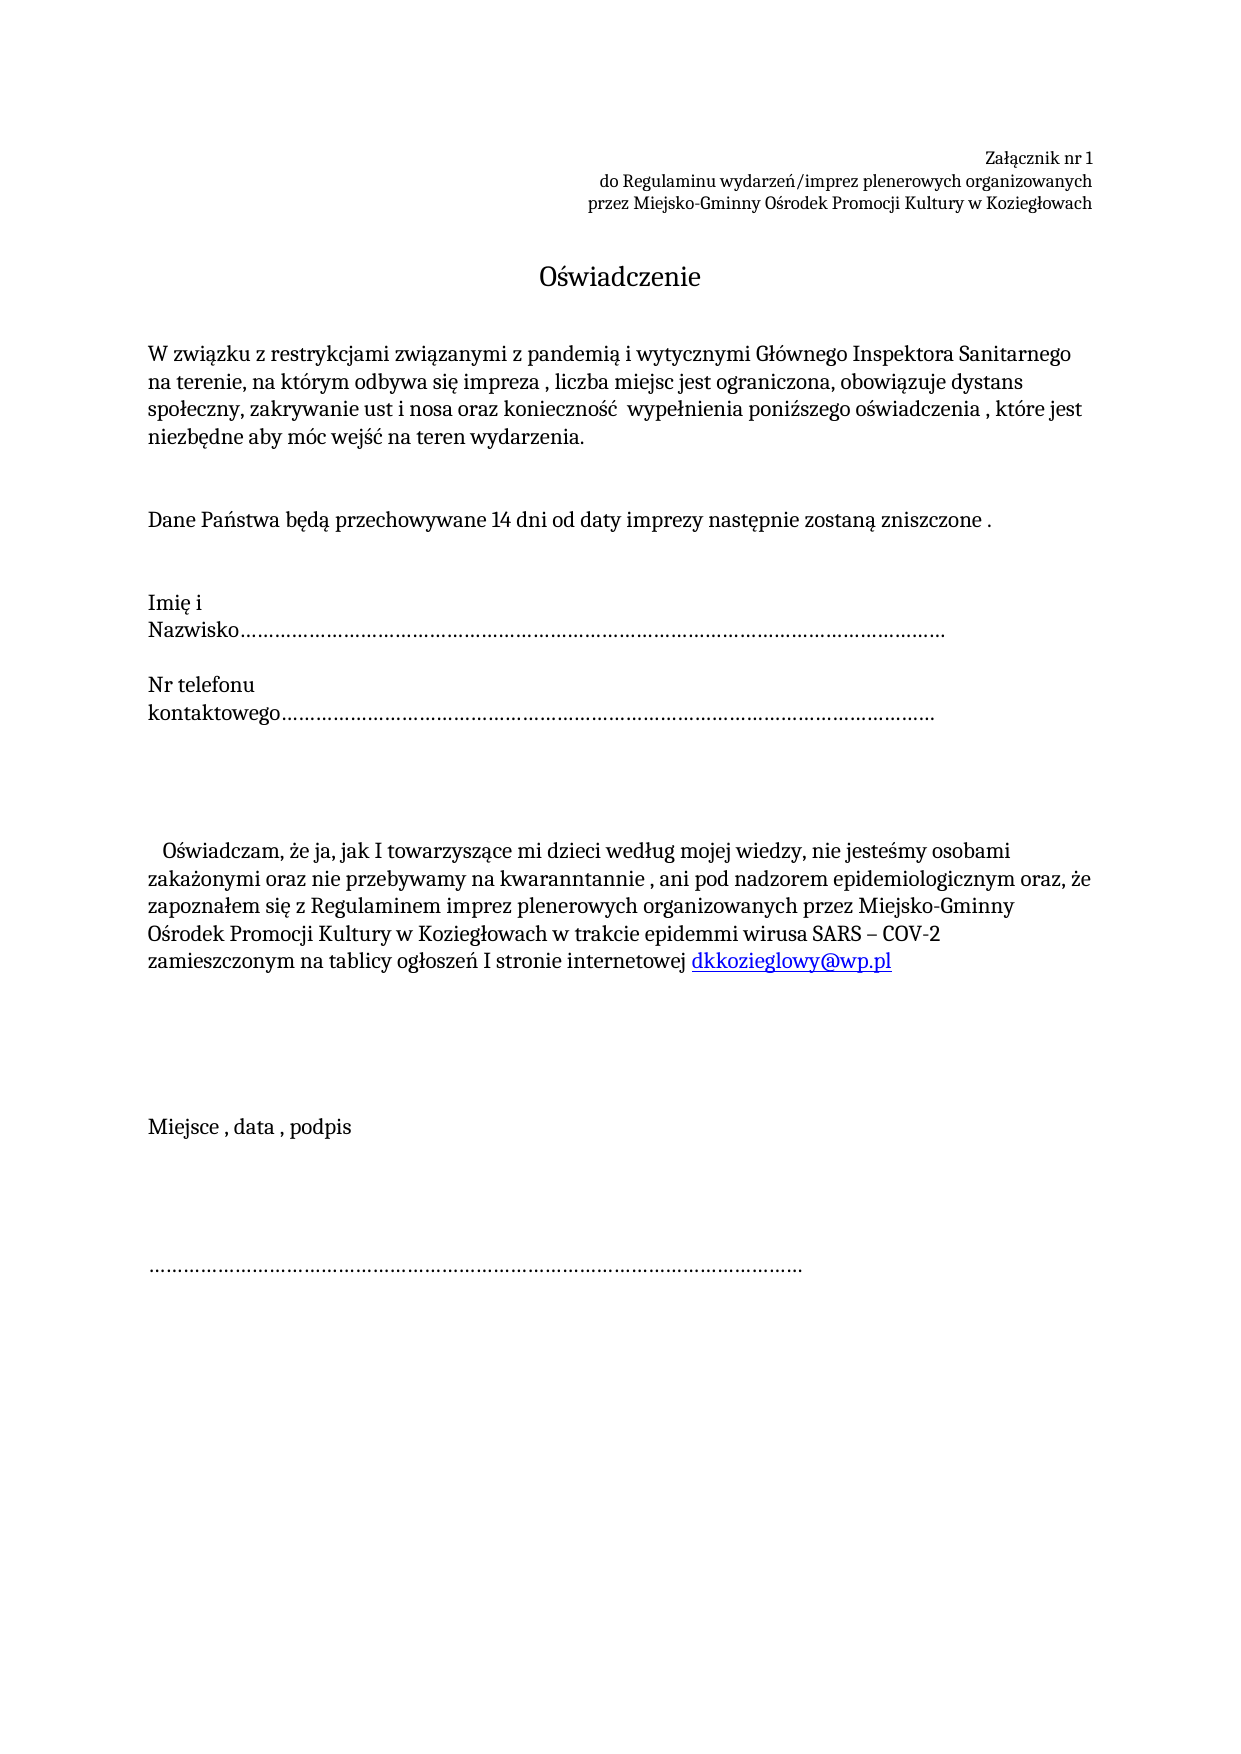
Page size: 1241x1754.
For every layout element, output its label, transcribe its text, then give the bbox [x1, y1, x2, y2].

text Załącznik nr 1 [148, 148, 1093, 169]
text Miejsce , data , podpis [148, 1114, 1093, 1140]
text Dane Państwa będą przechowywane 14 dni od daty imprezy następnie zostaną zniszczone . [148, 507, 1093, 533]
text Oświadczenie [148, 261, 1093, 294]
text Oświadczam, że ja, jak I towarzyszące mi dzieci według mojej wiedzy, nie jesteśmy osobami zakażonymi oraz nie przebywamy na kwaranntannie , ani pod nadzorem epidemiologicznym oraz, że zapoznałem się z Regulaminem imprez plenerowych organizowanych przez Miejsko-Gminny Ośrodek Promocji Kultury w Koziegłowach w trakcie epidemmi wirusa SARS – COV-2 zamieszczonym na tablicy ogłoszeń I stronie internetowej dkkozieglowy@wp.pl [148, 838, 1093, 975]
text kontaktowego…………………………………………………………………………………………………… [148, 700, 1093, 726]
text Nr telefonu [148, 672, 1093, 699]
text Imię i [148, 589, 1093, 616]
text W związku z restrykcjami związanymi z pandemią i wytycznymi Głównego Inspektora Sanitarnego na terenie, na którym odbywa się impreza , liczba miejsc jest ograniczona, obowiązuje dystans społeczny, zakrywanie ust i nosa oraz konieczność wypełnienia poniźszego oświadczenia , które jest niezbędne aby móc wejść na teren wydarzenia. [148, 341, 1093, 450]
text do Regulaminu wydarzeń/imprez plenerowych organizowanych [148, 170, 1093, 192]
text …………………………………………………………………………………………………… [148, 1252, 1093, 1278]
text Nazwisko…………………………………………………………………………………………………………… [148, 617, 1093, 643]
text przez Miejsko-Gminny Ośrodek Promocji Kultury w Koziegłowach [148, 193, 1093, 214]
